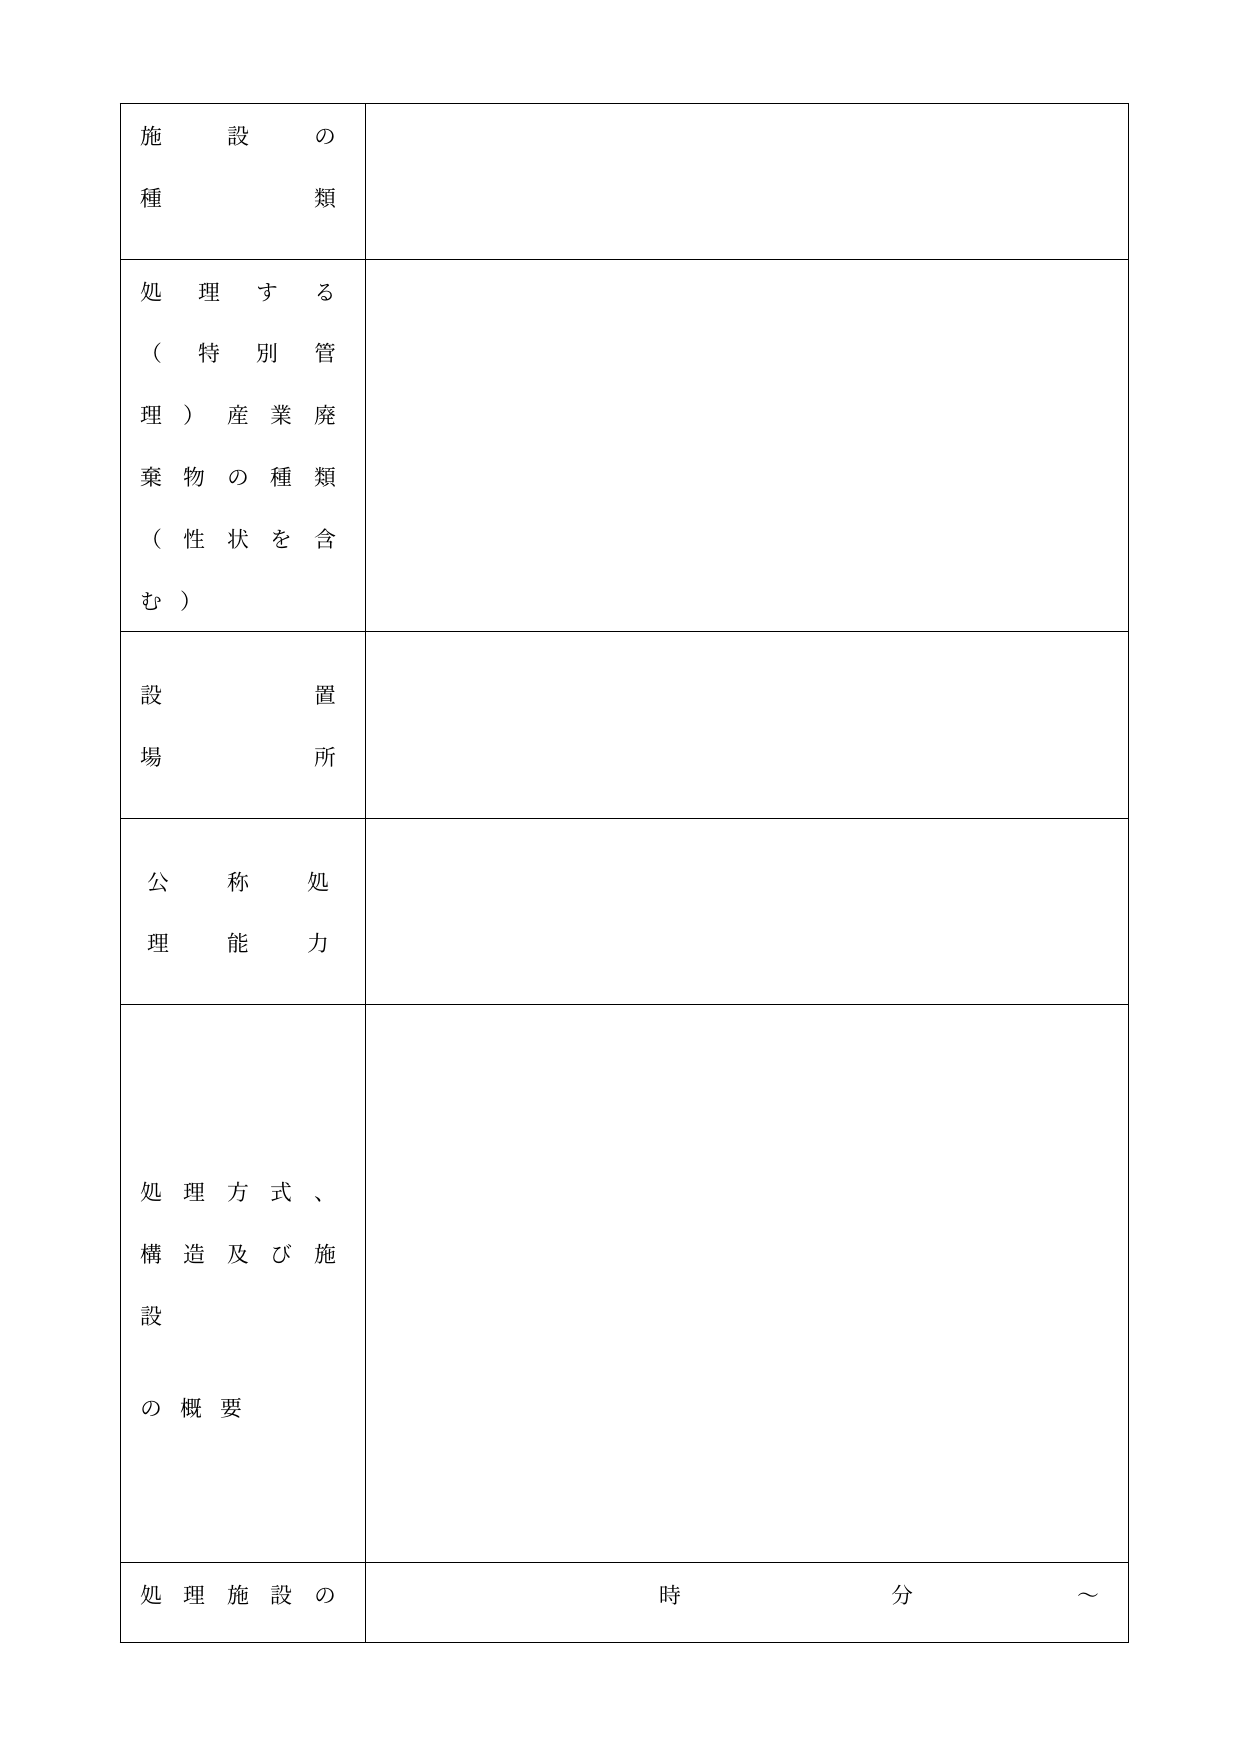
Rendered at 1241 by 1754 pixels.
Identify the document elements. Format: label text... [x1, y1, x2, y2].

table_cell 公 称 処 理 能 力 [121, 819, 365, 1004]
table_cell 処理方式、構造及び施設 の概要 [121, 1005, 365, 1562]
table_cell [366, 260, 1128, 631]
table_header 施 設 の 種 類 [121, 104, 365, 258]
table_cell [366, 1005, 1128, 1562]
table_cell 処理施設の稼動予定時間 [121, 1563, 365, 1642]
table_cell [366, 632, 1128, 817]
table_cell [366, 819, 1128, 1004]
table_cell 処理する（特別管理）産業廃棄物の種類（性状を含む） [121, 260, 365, 631]
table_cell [366, 1563, 1128, 1642]
table_cell 設 置 場 所 [121, 632, 365, 817]
table_header [366, 104, 1128, 258]
